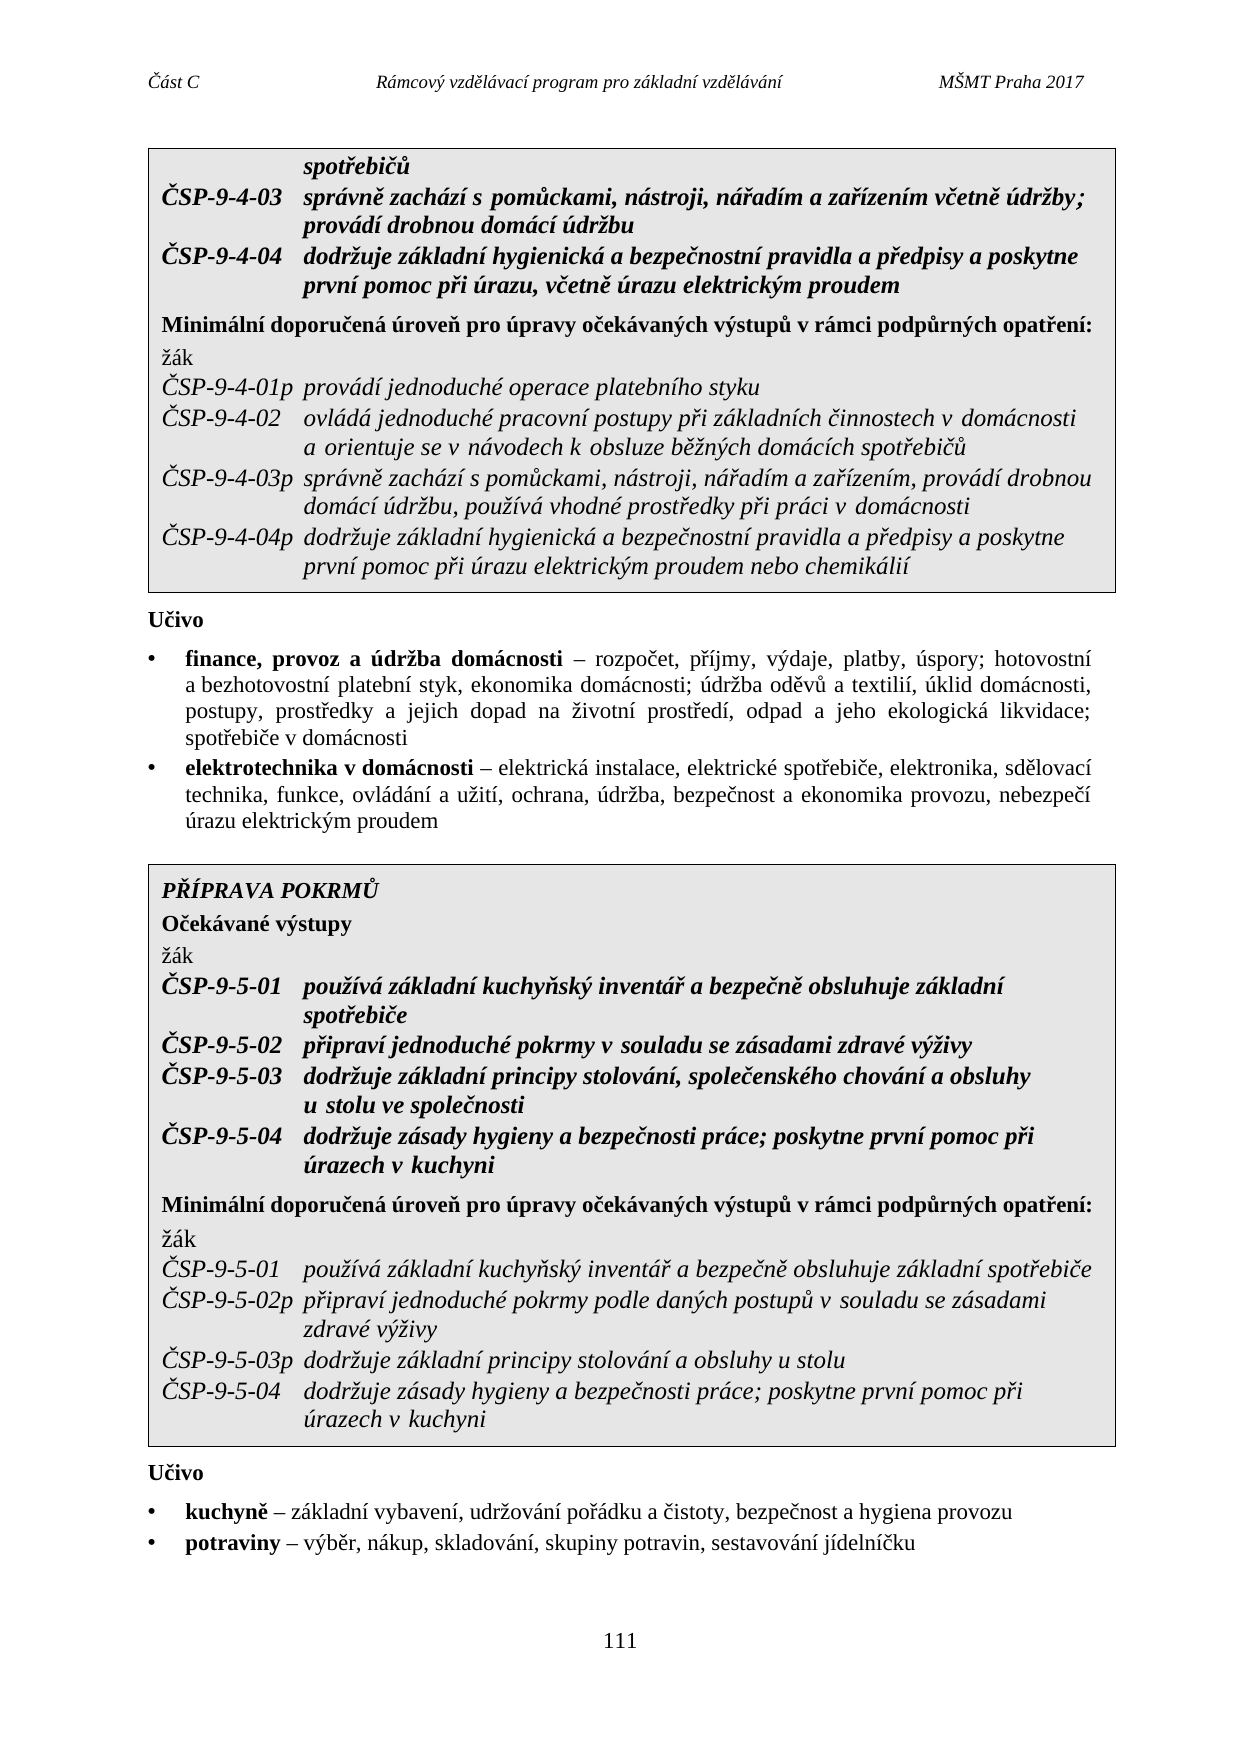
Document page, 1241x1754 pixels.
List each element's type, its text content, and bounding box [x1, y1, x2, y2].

table_header PŘÍPRAVA POKRMŮ Očekávané výstupy žák ČSP-9-5-01 používá základní kuchyňský inventář a bezpečně obsluhuje základní spotřebiče ČSP-9-5-02 připraví jednoduché pokrmy v souladu se zásadami zdravé výživy ČSP-9-5-03 dodržuje základní principy stolování, společenského chování a obsluhy u stolu ve společnosti ČSP-9-5-04 dodržuje zásady hygieny a bezpečnosti práce; poskytne první pomoc při úrazech v kuchyni Minimální doporučená úroveň pro úpravy očekávaných výstupů v rámci podpůrných opatření: žák ČSP-9-5-01 používá základní kuchyňský inventář a bezpečně obsluhuje základní spotřebiče ČSP-9-5-02p připraví jednoduché pokrmy podle daných postupů v souladu se zásadami zdravé výživy ČSP-9-5-03p dodržuje základní principy stolování a obsluhy u stolu ČSP-9-5-04 dodržuje zásady hygieny a bezpečnosti práce; poskytne první pomoc při úrazech v kuchyni [149, 865, 1115, 1446]
text Učivo [148, 606, 1092, 632]
text finance, provoz a údržba domácnosti – rozpočet, příjmy, výdaje, platby, úspory; hotovostní a bezhotovostní platební styk, ekonomika domácnosti; údržba oděvů a textilií, úklid domácnosti, postupy, prostředky a jejich dopad na životní prostředí, odpad a jeho ekologická likvidace; spotřebiče v domácnosti [148, 645, 1092, 750]
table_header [149, 149, 1115, 592]
text elektrotechnika v domácnosti – elektrická instalace, elektrické spotřebiče, elektronika, sdělovací technika, funkce, ovládání a užití, ochrana, údržba, bezpečnost a ekonomika provozu, nebezpečí úrazu elektrickým proudem [148, 754, 1092, 833]
text kuchyně – základní vybavení, udržování pořádku a čistoty, bezpečnost a hygiena provozu [148, 1498, 1092, 1524]
text potraviny – výběr, nákup, skladování, skupiny potravin, sestavování jídelníčku [148, 1529, 1092, 1555]
text Učivo [148, 1459, 1092, 1486]
